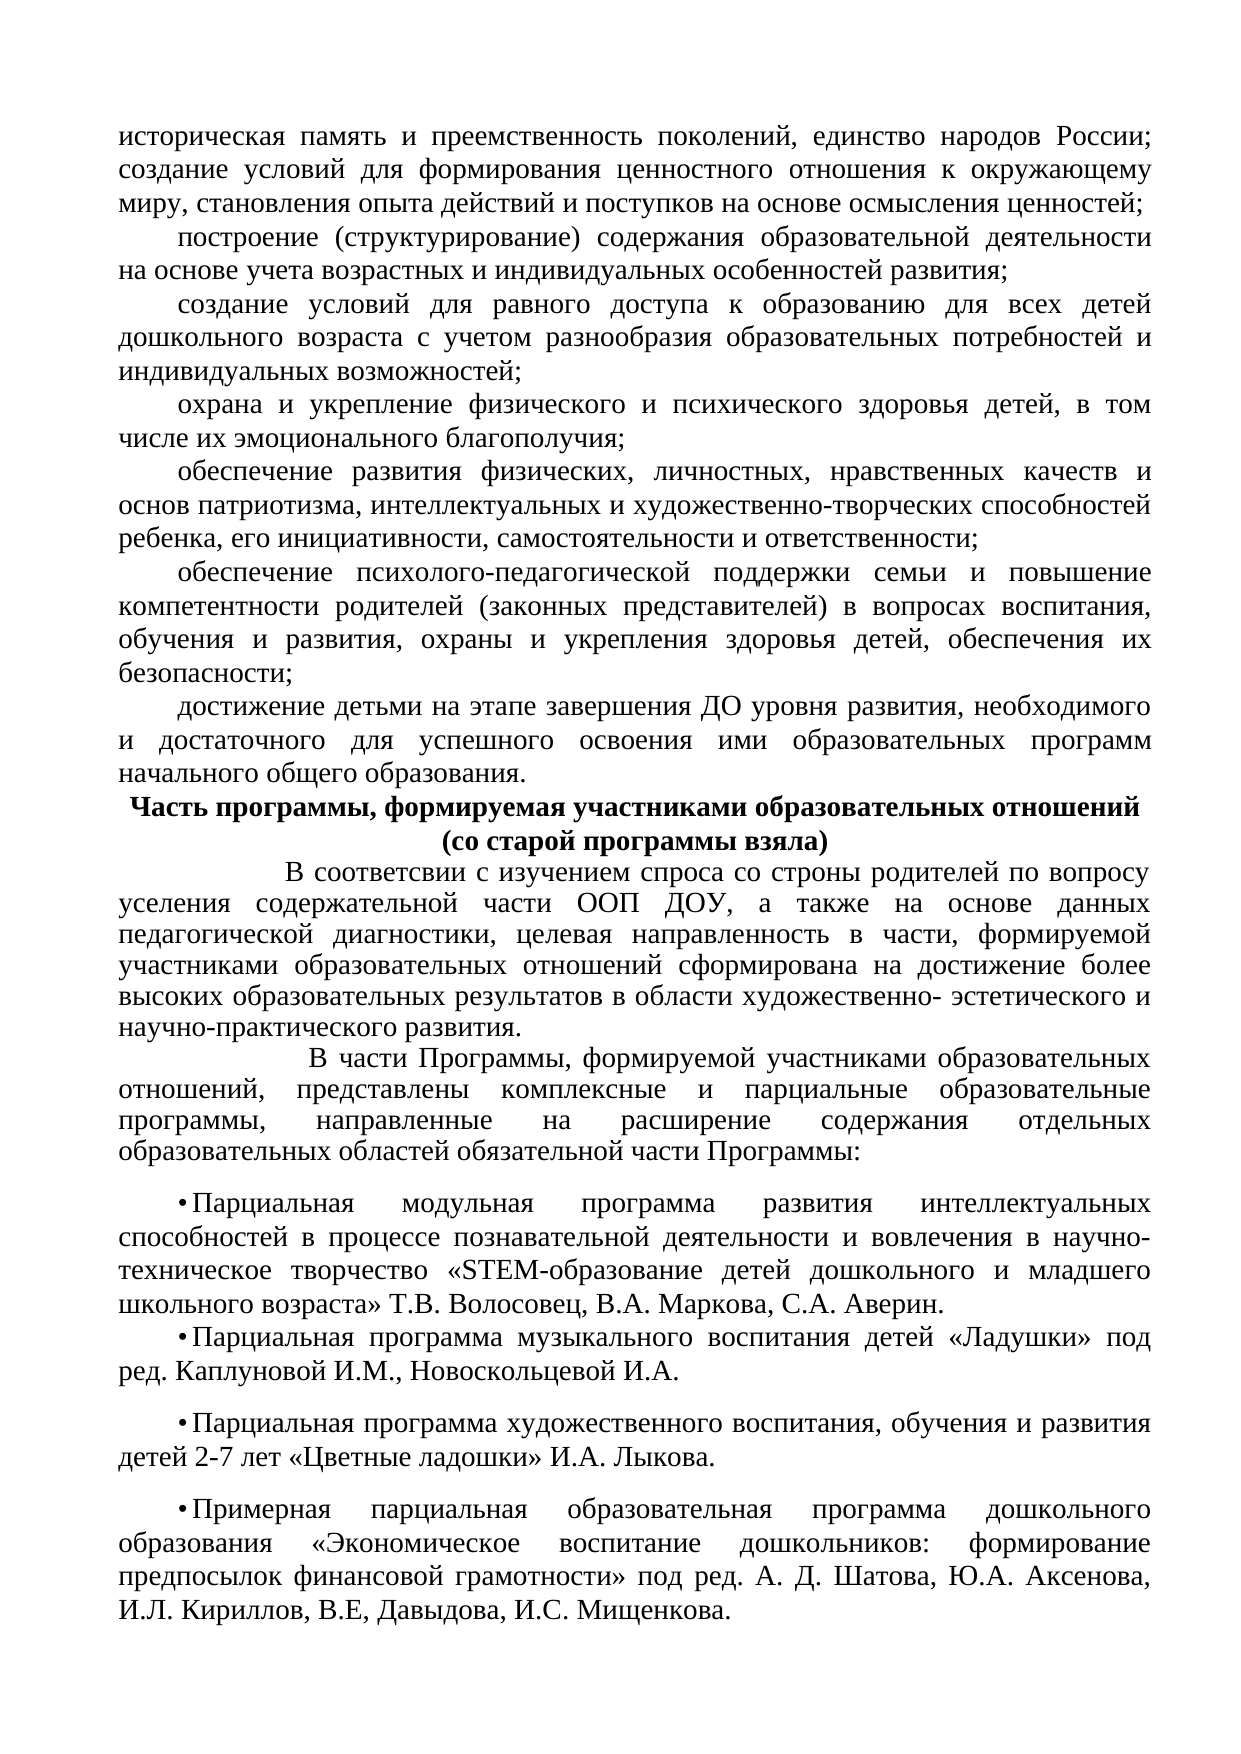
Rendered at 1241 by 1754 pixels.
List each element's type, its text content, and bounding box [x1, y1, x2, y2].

text В соответсвии с изучением спроса со строны родителей по вопросу уселения содержательной части ООП ДОУ, а также на основе данных педагогической диагностики, целевая направленность в части, формируемой участниками образовательных отношений сформирована на достижение более высоких образовательных результатов в области художественно- эстетического и научно-практического развития. [118, 856, 1152, 1042]
text охрана и укрепление физического и психического здоровья детей, в том числе их эмоционального благополучия; [118, 386, 1152, 453]
text создание условий для равного доступа к образованию для всех детей дошкольного возраста с учетом разнообразия образовательных потребностей и индивидуальных возможностей; [118, 286, 1152, 386]
text обеспечение развития физических, личностных, нравственных качеств и основ патриотизма, интеллектуальных и художественно-творческих способностей ребенка, его инициативности, самостоятельности и ответственности; [118, 453, 1152, 554]
list Парциальная модульная программа развития интеллектуальных способностей в процессе познавательной деятельности и вовлечения в научно-техническое творчество «STEM-образование детей дошкольного и младшего школьного возраста» Т.В. Волосовец, В.А. Маркова, С.А. Аверин. [118, 1185, 1152, 1319]
list Парциальная программа музыкального воспитания детей «Ладушки» под ред. Каплуновой И.М., Новоскольцевой И.А. [118, 1319, 1152, 1387]
text построение (структурирование) содержания образовательной деятельности на основе учета возрастных и индивидуальных особенностей развития; [118, 219, 1152, 286]
text Часть программы, формируемая участниками образовательных отношений (со старой программы взяла) [118, 789, 1152, 856]
text достижение детьми на этапе завершения ДО уровня развития, необходимого и достаточного для успешного освоения ими образовательных программ начального общего образования. [118, 688, 1152, 789]
text обеспечение психолого-педагогической поддержки семьи и повышение компетентности родителей (законных представителей) в вопросах воспитания, обучения и развития, охраны и укрепления здоровья детей, обеспечения их безопасности; [118, 554, 1152, 688]
text В части Программы, формируемой участниками образовательных отношений, представлены комплексные и парциальные образовательные программы, направленные на расширение содержания отдельных образовательных областей обязательной части Программы: [118, 1042, 1152, 1167]
list Примерная парциальная образовательная программа дошкольного образования «Экономическое воспитание дошкольников: формирование предпосылок финансовой грамотности» под ред. А. Д. Шатова, Ю.А. Аксенова, И.Л. Кириллов, В.Е, Давыдова, И.С. Мищенкова. [118, 1491, 1152, 1625]
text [118, 118, 1152, 219]
list Парциальная программа художественного воспитания, обучения и развития детей 2-7 лет «Цветные ладошки» И.А. Лыкова. [118, 1405, 1152, 1472]
